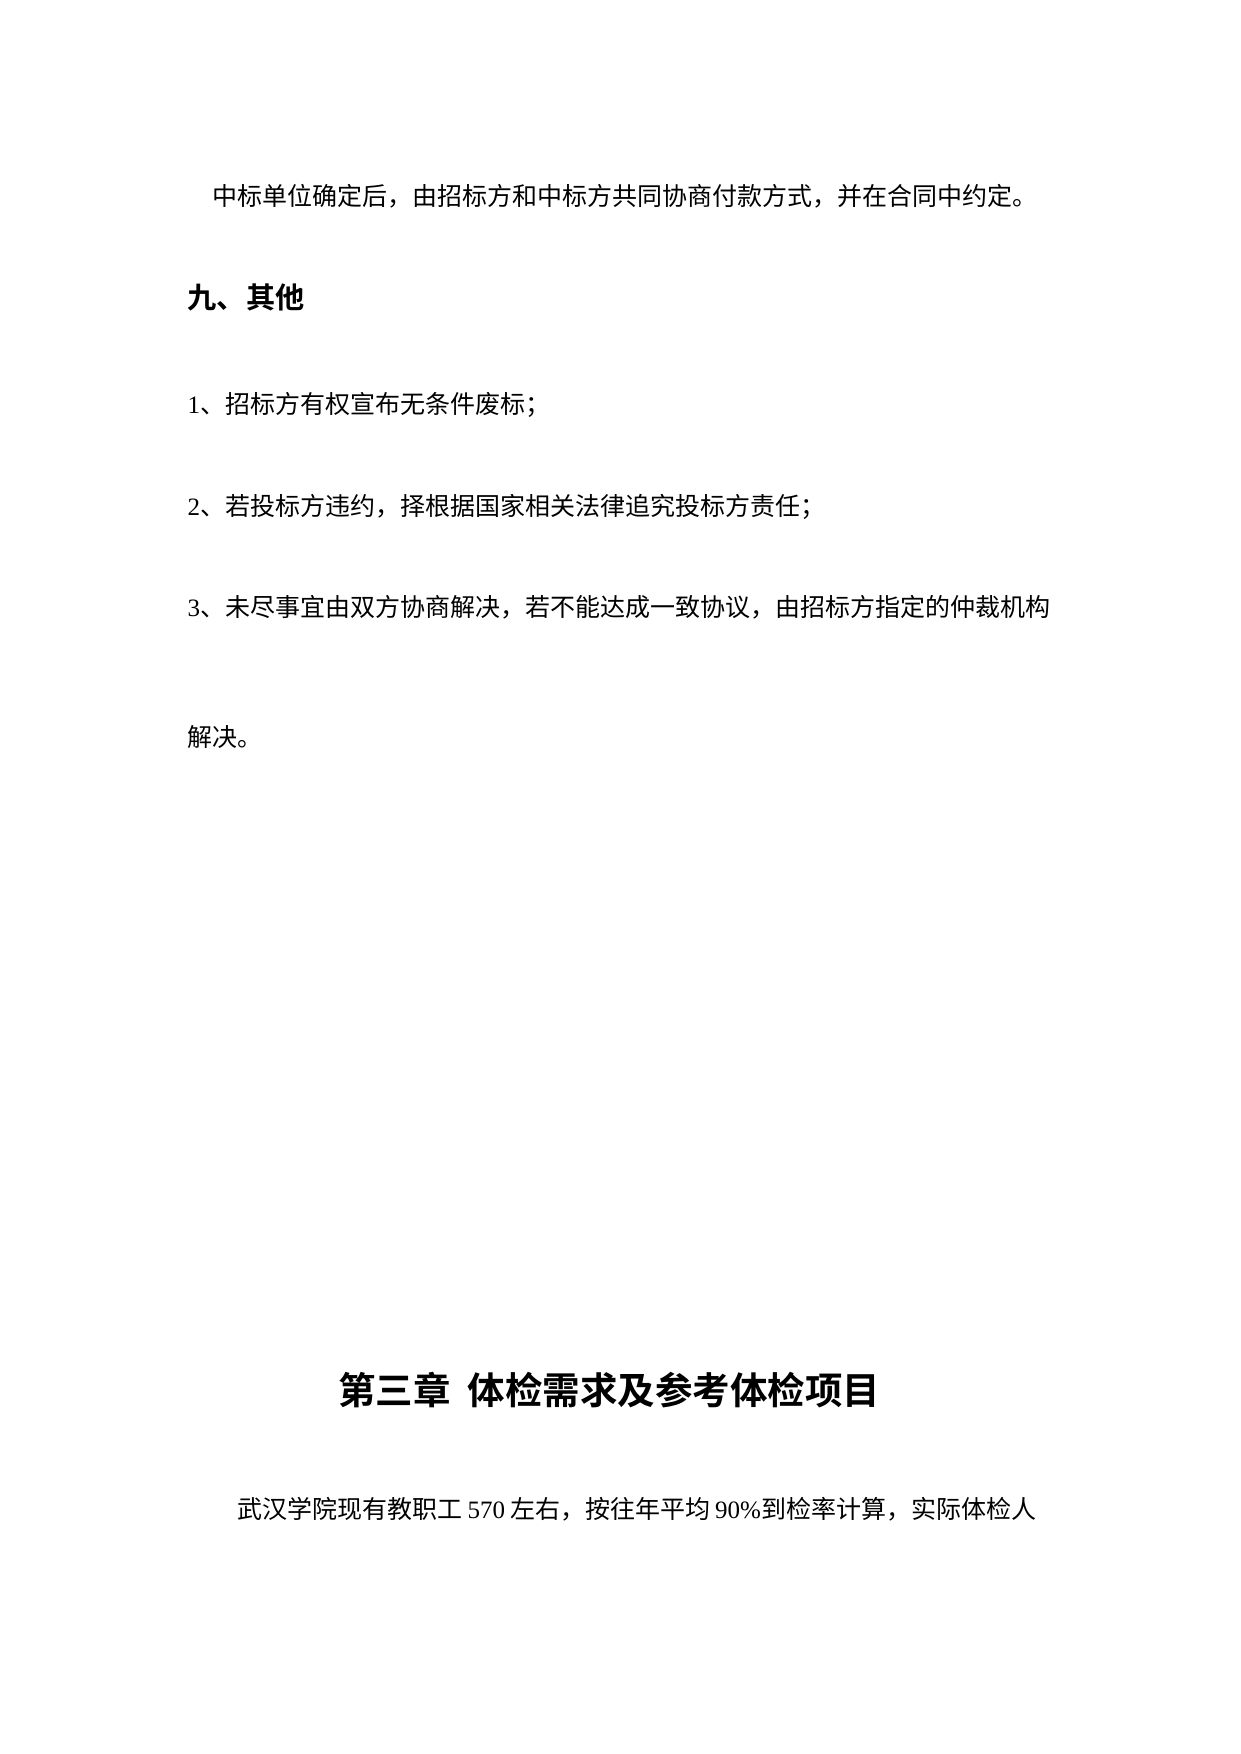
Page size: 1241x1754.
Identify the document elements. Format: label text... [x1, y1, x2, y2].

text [187, 1475, 1053, 1540]
text 第三章 体检需求及参考体检项目 [187, 1356, 1053, 1421]
text 九、其他 [187, 263, 1053, 328]
text 1、招标方有权宣布无条件废标； [187, 371, 1053, 436]
text 2、若投标方违约，择根据国家相关法律追究投标方责任； [187, 472, 1053, 537]
text 中标单位确定后，由招标方和中标方共同协商付款方式，并在合同中约定。 [187, 162, 1053, 227]
text 3、未尽事宜由双方协商解决，若不能达成一致协议，由招标方指定的仲裁机构解决。 [187, 573, 1053, 768]
